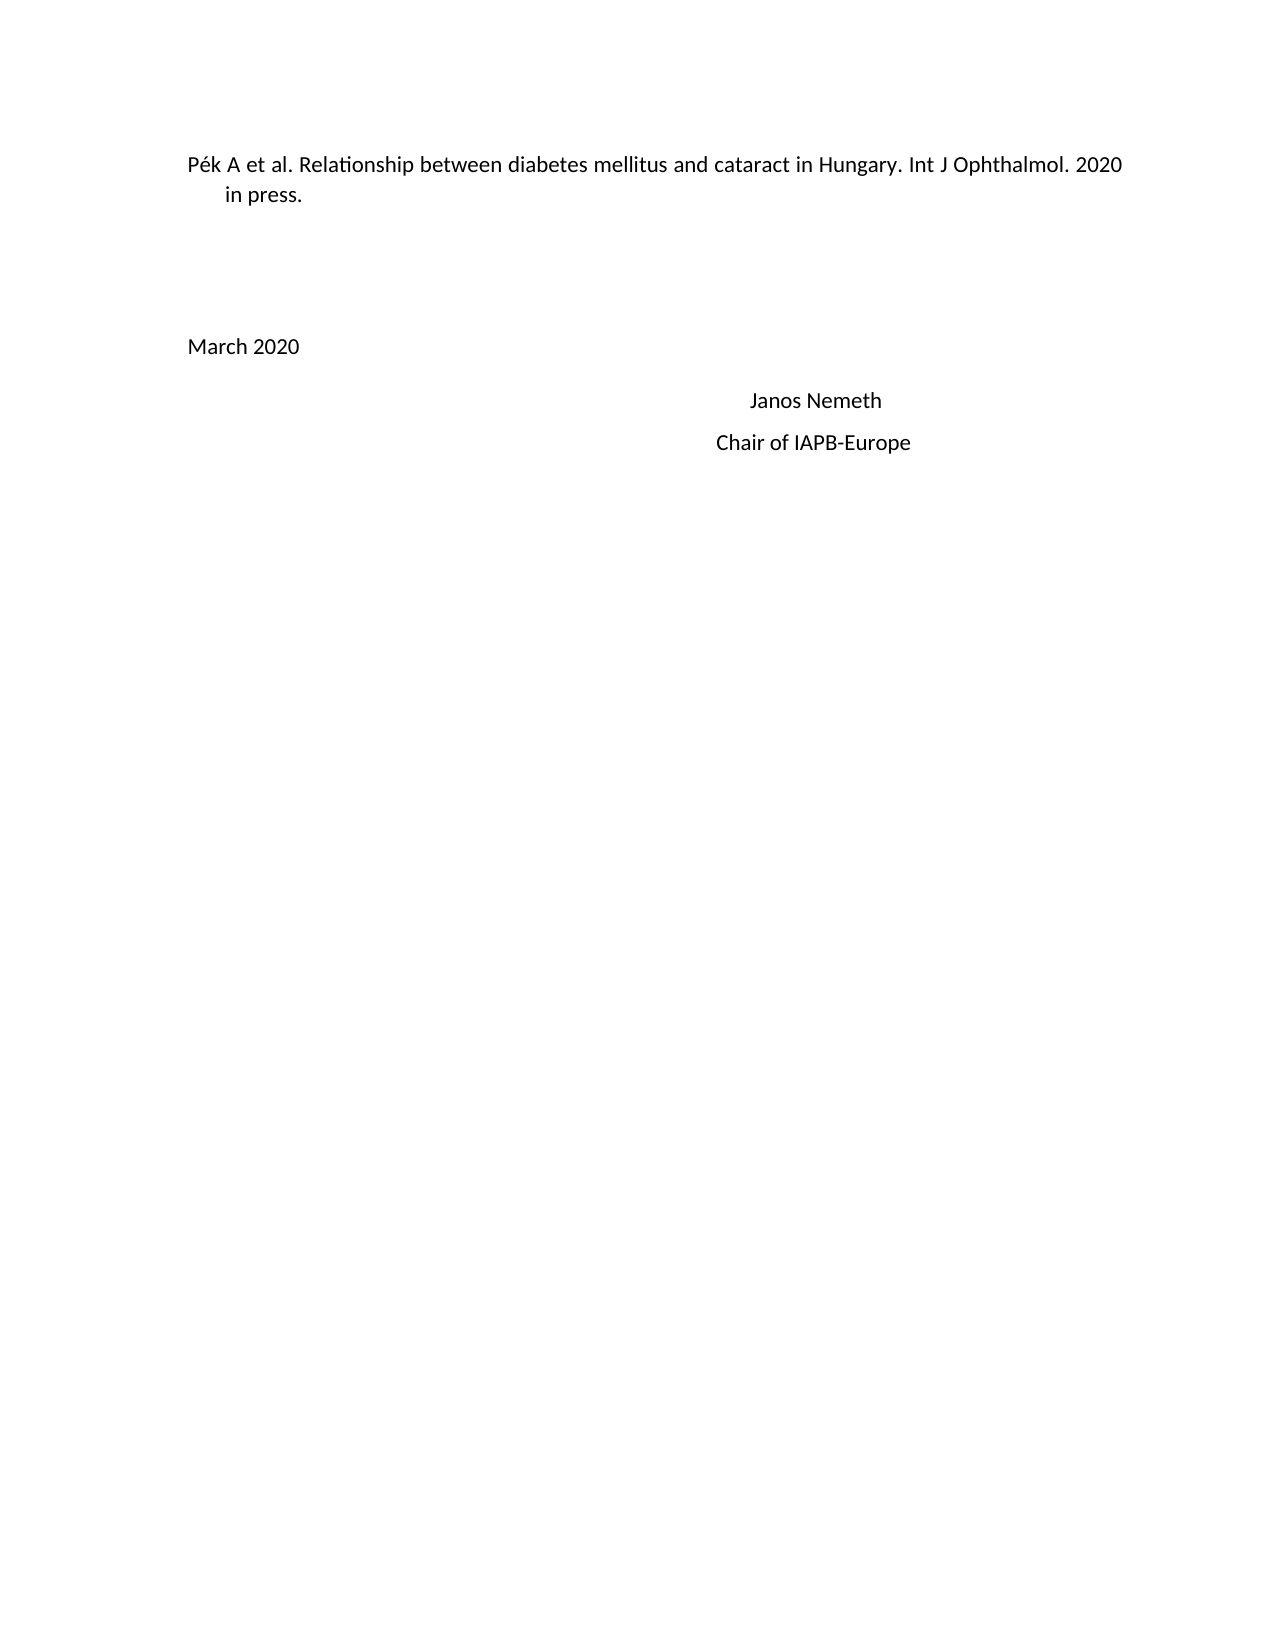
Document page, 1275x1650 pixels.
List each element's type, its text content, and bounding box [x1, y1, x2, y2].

text March 2020 [150, 332, 1125, 360]
text Janos Nemeth Chair of IAPB-Europe [675, 386, 1125, 456]
text Pék A et al. Relationship between diabetes mellitus and cataract in Hungary. Int J Ophthalmol. 2020 in press. [187, 150, 1125, 208]
